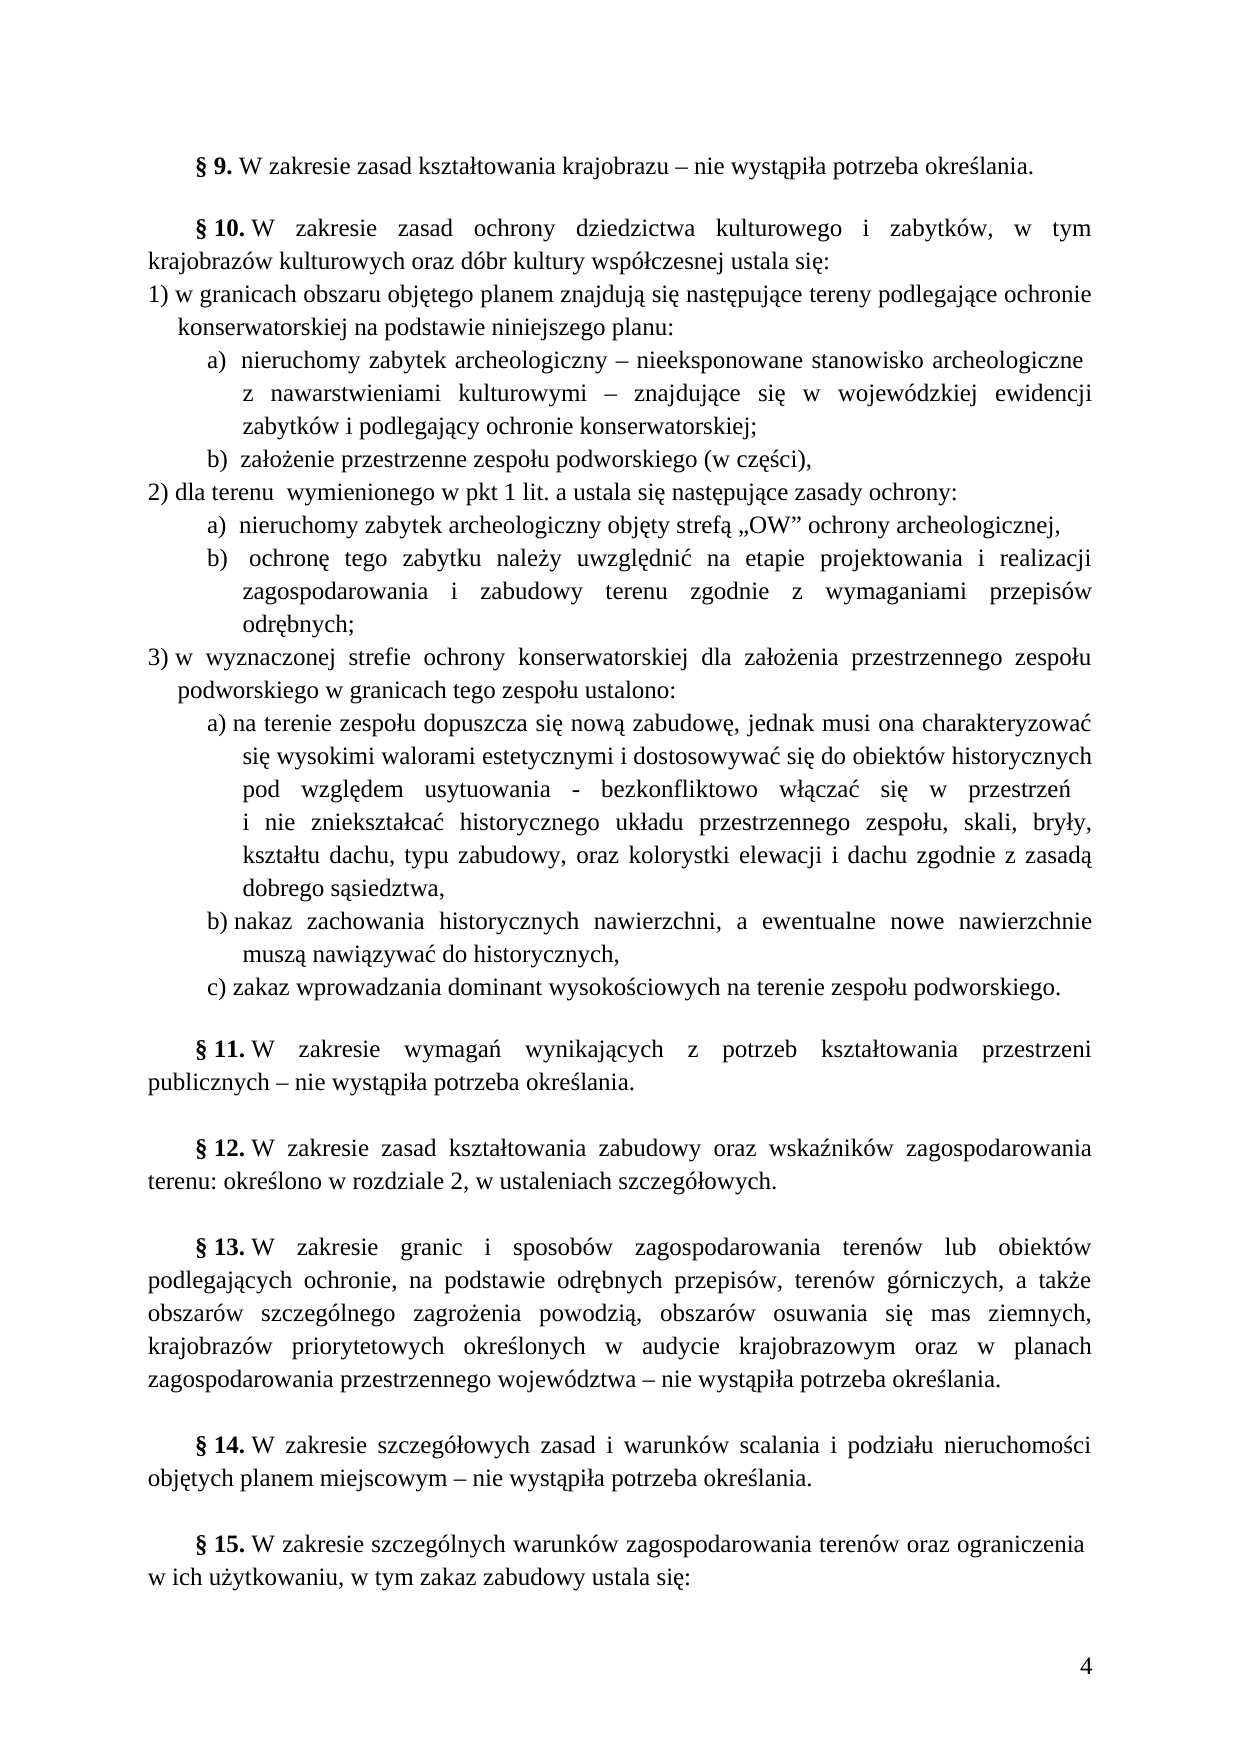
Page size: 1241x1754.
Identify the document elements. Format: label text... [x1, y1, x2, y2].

text ochronę tego zabytku należy uwzględnić na etapie projektowania i realizacji zagospodarowania i zabudowy terenu zgodnie z wymaganiami przepisów odrębnych; [207, 543, 1092, 638]
text W zakresie zasad kształtowania zabudowy oraz wskaźników zagospodarowania terenu: określono w rozdziale 2, w ustaleniach szczegółowych. [148, 1133, 1092, 1195]
text W zakresie wymagań wynikających z potrzeb kształtowania przestrzeni publicznych – nie wystąpiła potrzeba określania. [148, 1034, 1092, 1096]
text W zakresie szczegółowych zasad i warunków scalania i podziału nieruchomości objętych planem miejscowym – nie wystąpiła potrzeba określania. [148, 1430, 1092, 1492]
text W zakresie granic i sposobów zagospodarowania terenów lub obiektów podlegających ochronie, na podstawie odrębnych przepisów, terenów górniczych, a także obszarów szczególnego zagrożenia powodzią, obszarów osuwania się mas ziemnych, krajobrazów priorytetowych określonych w audycie krajobrazowym oraz w planach zagospodarowania przestrzennego województwa – nie wystąpiła potrzeba określania. [148, 1232, 1092, 1393]
text nieruchomy zabytek archeologiczny – nieeksponowane stanowisko archeologiczne z nawarstwieniami kulturowymi – znajdujące się w wojewódzkiej ewidencji zabytków i podlegający ochronie konserwatorskiej; [207, 345, 1092, 440]
text w granicach obszaru objętego planem znajdują się następujące tereny podlegające ochronie konserwatorskiej na podstawie niniejszego planu: [148, 279, 1092, 341]
text założenie przestrzenne zespołu podworskiego (w części), [207, 444, 1092, 473]
text W zakresie zasad ochrony dziedzictwa kulturowego i zabytków, w tym krajobrazów kulturowych oraz dóbr kultury współczesnej ustala się: [148, 213, 1092, 275]
text dla terenu wymienionego w pkt 1 lit. a ustala się następujące zasady ochrony: [148, 477, 1092, 506]
text nieruchomy zabytek archeologiczny objęty strefą „OW” ochrony archeologicznej, [207, 510, 1092, 539]
text W zakresie szczególnych warunków zagospodarowania terenów oraz ograniczenia w ich użytkowaniu, w tym zakaz zabudowy ustala się: [148, 1529, 1092, 1591]
text zakaz wprowadzania dominant wysokościowych na terenie zespołu podworskiego. [207, 972, 1092, 1001]
text na terenie zespołu dopuszcza się nową zabudowę, jednak musi ona charakteryzować się wysokimi walorami estetycznymi i dostosowywać się do obiektów historycznych pod względem usytuowania - bezkonfliktowo włączać się w przestrzeń i nie zniekształcać historycznego układu przestrzennego zespołu, skali, bryły, kształtu dachu, typu zabudowy, oraz kolorystki elewacji i dachu zgodnie z zasadą dobrego sąsiedztwa, [207, 708, 1092, 902]
text w wyznaczonej strefie ochrony konserwatorskiej dla założenia przestrzennego zespołu podworskiego w granicach tego zespołu ustalono: [148, 642, 1092, 704]
text W zakresie zasad kształtowania krajobrazu – nie wystąpiła potrzeba określania. [148, 151, 1092, 180]
text nakaz zachowania historycznych nawierzchni, a ewentualne nowe nawierzchnie muszą nawiązywać do historycznych, [207, 906, 1092, 968]
